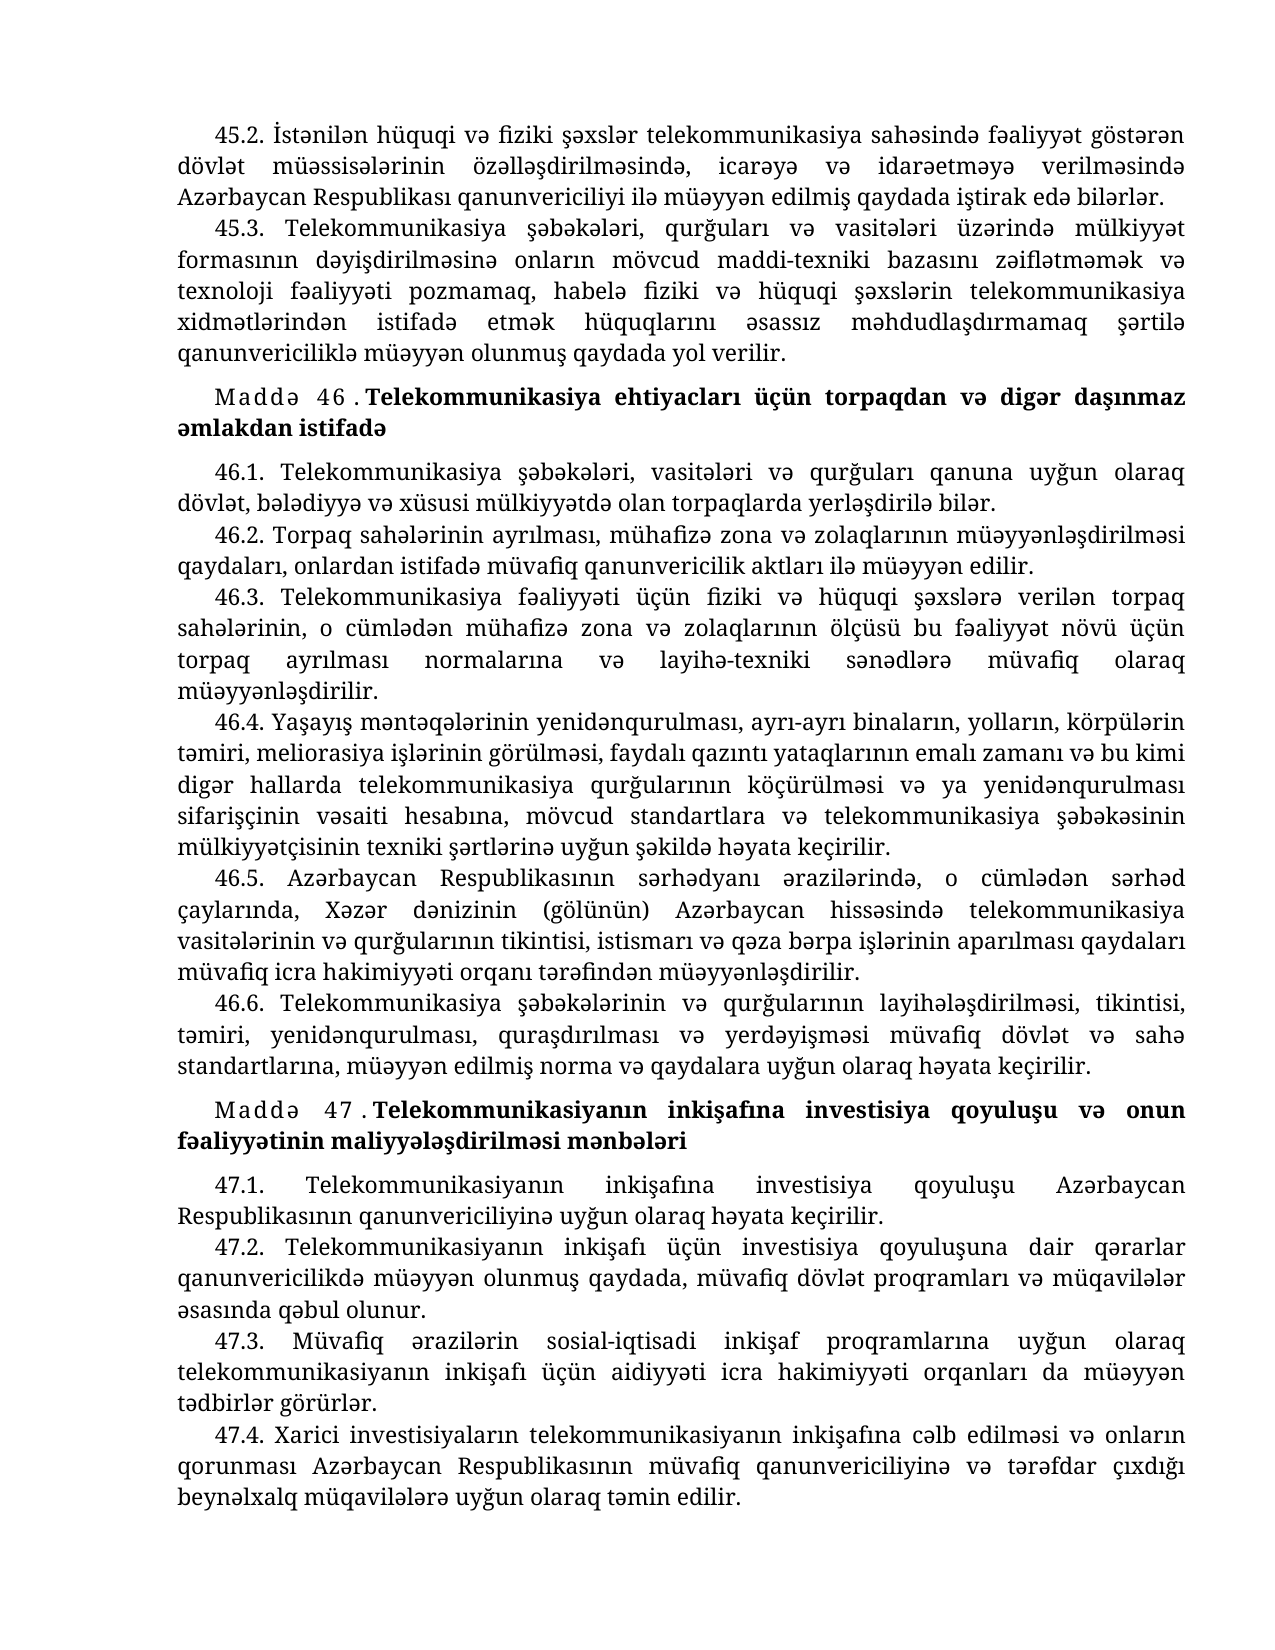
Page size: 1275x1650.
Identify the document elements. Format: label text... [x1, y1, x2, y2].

text 47.4. Xarici investisiyaların telekommunikasiyanın inkişafına cəlb edilməsi və onların qorunması Azərbaycan Respublikasının müvafiq qanunvericiliyinə və tərəfdar çıxdığı beynəlxalq müqavilələrə uyğun olaraq təmin edilir. [177, 1418, 1186, 1512]
text 46.1. Telekommunikasiya şəbəkələri, vasitələri və qurğuları qanuna uyğun olaraq dövlət, bələdiyyə və xüsusi mülkiyyətdə olan torpaqlarda yerləşdirilə bilər. [177, 456, 1186, 518]
text 45.3. Telekommunikasiya şəbəkələri, qurğuları və vasitələri üzərində mülkiyyət formasının dəyişdirilməsinə onların mövcud maddi-texniki bazasını zəiflətməmək və texnoloji fəaliyyəti pozmamaq, habelə fiziki və hüquqi şəxslərin telekommunikasiya xidmətlərindən istifadə etmək hüquqlarını əsassız məhdudlaşdırmamaq şərtilə qanunvericiliklə müəyyən olunmuş qaydada yol verilir. [177, 212, 1186, 368]
text 47.1. Telekommunikasiyanın inkişafına investisiya qoyuluşu Azərbaycan Respublikasının qanunvericiliyinə uyğun olaraq həyata keçirilir. [177, 1168, 1186, 1231]
text Maddə 47 . Telekommunikasiyanın inkişafına investisiya qoyuluşu və onun fəaliyyətinin maliyyələşdirilməsi mənbələri [177, 1093, 1186, 1156]
text 47.3. Müvafiq ərazilərin sosial-iqtisadi inkişaf proqramlarına uyğun olaraq telekommunikasiyanın inkişafı üçün aidiyyəti icra hakimiyyəti orqanları da müəyyən tədbirlər görürlər. [177, 1325, 1186, 1418]
text 46.2. Torpaq sahələrinin ayrılması, mühafizə zona və zolaqlarının müəyyənləşdirilməsi qaydaları, onlardan istifadə müvafiq qanunvericilik aktları ilə müəyyən edilir. [177, 518, 1186, 581]
text 46.4. Yaşayış məntəqələrinin yenidənqurulması, ayrı-ayrı binaların, yolların, körpülərin təmiri, meliorasiya işlərinin görülməsi, faydalı qazıntı yataqlarının emalı zamanı və bu kimi digər hallarda telekommunikasiya qurğularının köçürülməsi və ya yenidənqurulması sifarişçinin vəsaiti hesabına, mövcud standartlara və telekommunikasiya şəbəkəsinin mülkiyyətçisinin texniki şərtlərinə uyğun şəkildə həyata keçirilir. [177, 706, 1186, 862]
text 46.5. Azərbaycan Respublikasının sərhədyanı ərazilərində, o cümlədən sərhəd çaylarında, Xəzər dənizinin (gölünün) Azərbaycan hissəsində telekommunikasiya vasitələrinin və qurğularının tikintisi, istismarı və qəza bərpa işlərinin aparılması qaydaları müvafiq icra hakimiyyəti orqanı tərəfindən müəyyənləşdirilir. [177, 862, 1186, 987]
text 46.6. Telekommunikasiya şəbəkələrinin və qurğularının layihələşdirilməsi, tikintisi, təmiri, yenidənqurulması, quraşdırılması və yerdəyişməsi müvafiq dövlət və sahə standartlarına, müəyyən edilmiş norma və qaydalara uyğun olaraq həyata keçirilir. [177, 987, 1186, 1081]
text 46.3. Telekommunikasiya fəaliyyəti üçün fiziki və hüquqi şəxslərə verilən torpaq sahələrinin, o cümlədən mühafizə zona və zolaqlarının ölçüsü bu fəaliyyət növü üçün torpaq ayrılması normalarına və layihə-texniki sənədlərə müvafiq olaraq müəyyənləşdirilir. [177, 581, 1186, 706]
text 47.2. Telekommunikasiyanın inkişafı üçün investisiya qoyuluşuna dair qərarlar qanunvericilikdə müəyyən olunmuş qaydada, müvafiq dövlət proqramları və müqavilələr əsasında qəbul olunur. [177, 1231, 1186, 1325]
text Maddə 46 . Telekommunikasiya ehtiyacları üçün torpaqdan və digər daşınmaz əmlakdan istifadə [177, 381, 1186, 443]
text 45.2. İstənilən hüquqi və fiziki şəxslər telekommunikasiya sahəsində fəaliyyət göstərən dövlət müəssisələrinin özəlləşdirilməsində, icarəyə və idarəetməyə verilməsində Azərbaycan Respublikası qanunvericiliyi ilə müəyyən edilmiş qaydada iştirak edə bilərlər. [177, 118, 1186, 212]
